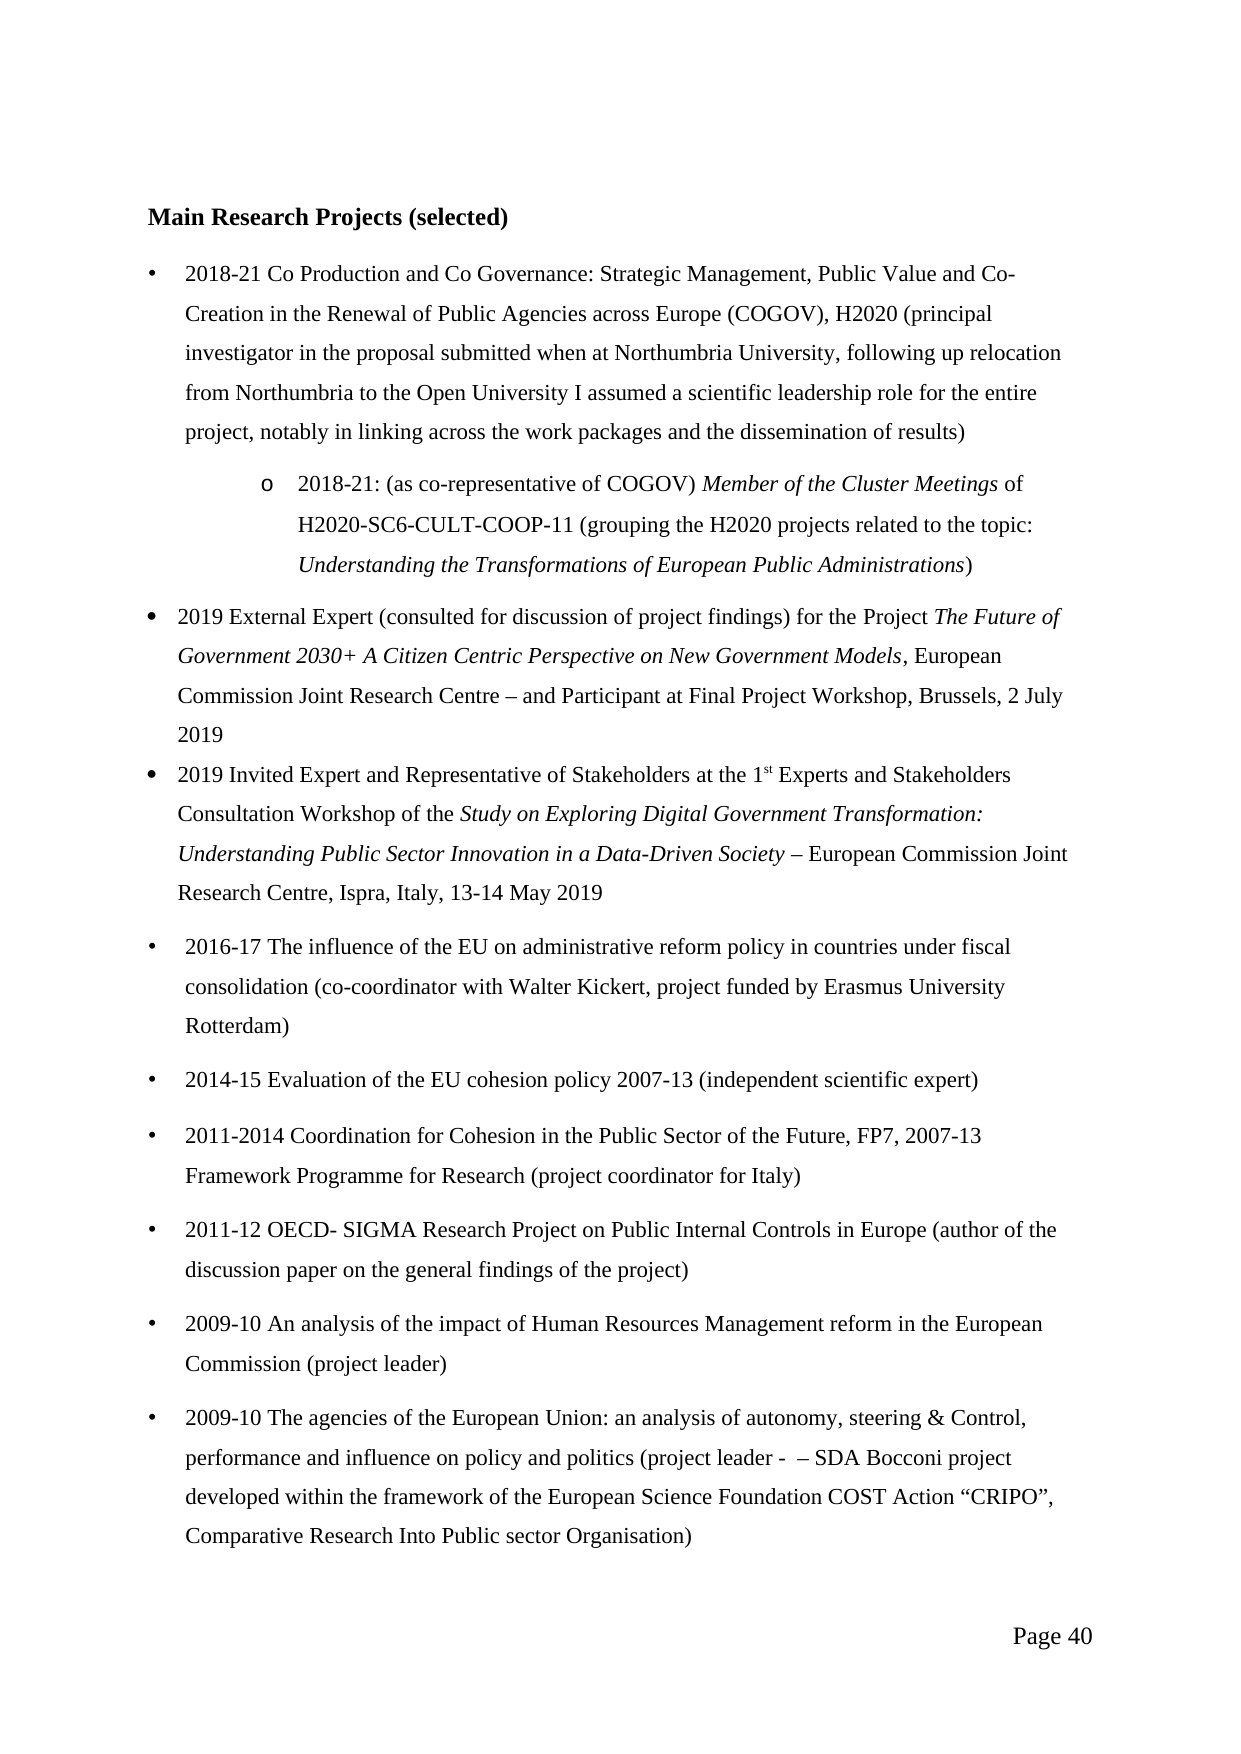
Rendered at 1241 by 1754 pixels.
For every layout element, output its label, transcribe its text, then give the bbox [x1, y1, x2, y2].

list 2009-10 The agencies of the European Union: an analysis of autonomy, steering & Control, performance and influence on policy and politics (project leader - – SDA Bocconi project developed within the framework of the European Science Foundation COST Action “CRIPO”, Comparative Research Into Public sector Organisation) [148, 1402, 1092, 1549]
list 2009-10 An analysis of the impact of Human Resources Management reform in the European Commission (project leader) [148, 1308, 1092, 1376]
list 2016-17 The influence of the EU on administrative reform policy in countries under fiscal consolidation (co-coordinator with Walter Kickert, project funded by Erasmus University Rotterdam) [148, 931, 1092, 1039]
list 2011-2014 Coordination for Cohesion in the Public Sector of the Future, FP7, 2007-13 Framework Programme for Research (project coordinator for Italy) [148, 1120, 1092, 1188]
list 2018-21 Co Production and Co Governance: Strategic Management, Public Value and Co- Creation in the Renewal of Public Agencies across Europe (COGOV), H2020 (principal investigator in the proposal submitted when at Northumbria University, following up relocation from Northumbria to the Open University I assumed a scientific leadership role for the entire project, notably in linking across the work packages and the dissemination of results) [148, 258, 1092, 444]
list 2019 External Expert (consulted for discussion of project findings) for the Project The Future of Government 2030+ A Citizen Centric Perspective on New Government Models, European Commission Joint Research Centre – and Participant at Final Project Workshop, Brussels, 2 July 2019 [148, 603, 1092, 748]
list 2018-21: (as co-representative of COGOV) Member of the Cluster Meetings of H2020-SC6-CULT-COOP-11 (grouping the H2020 projects related to the topic: Understanding the Transformations of European Public Administrations) [260, 470, 1092, 577]
subtitle Main Research Projects (selected) [148, 202, 1092, 231]
list 2019 Invited Expert and Representative of Stakeholders at the 1st Experts and Stakeholders Consultation Workshop of the Study on Exploring Digital Government Transformation: Understanding Public Sector Innovation in a Data-Driven Society – European Commission Joint Research Centre, Ispra, Italy, 13-14 May 2019 [148, 761, 1092, 906]
list 2011-12 OECD- SIGMA Research Project on Public Internal Controls in Europe (author of the discussion paper on the general findings of the project) [148, 1214, 1092, 1282]
list 2014-15 Evaluation of the EU cohesion policy 2007-13 (independent scientific expert) [148, 1064, 1092, 1093]
